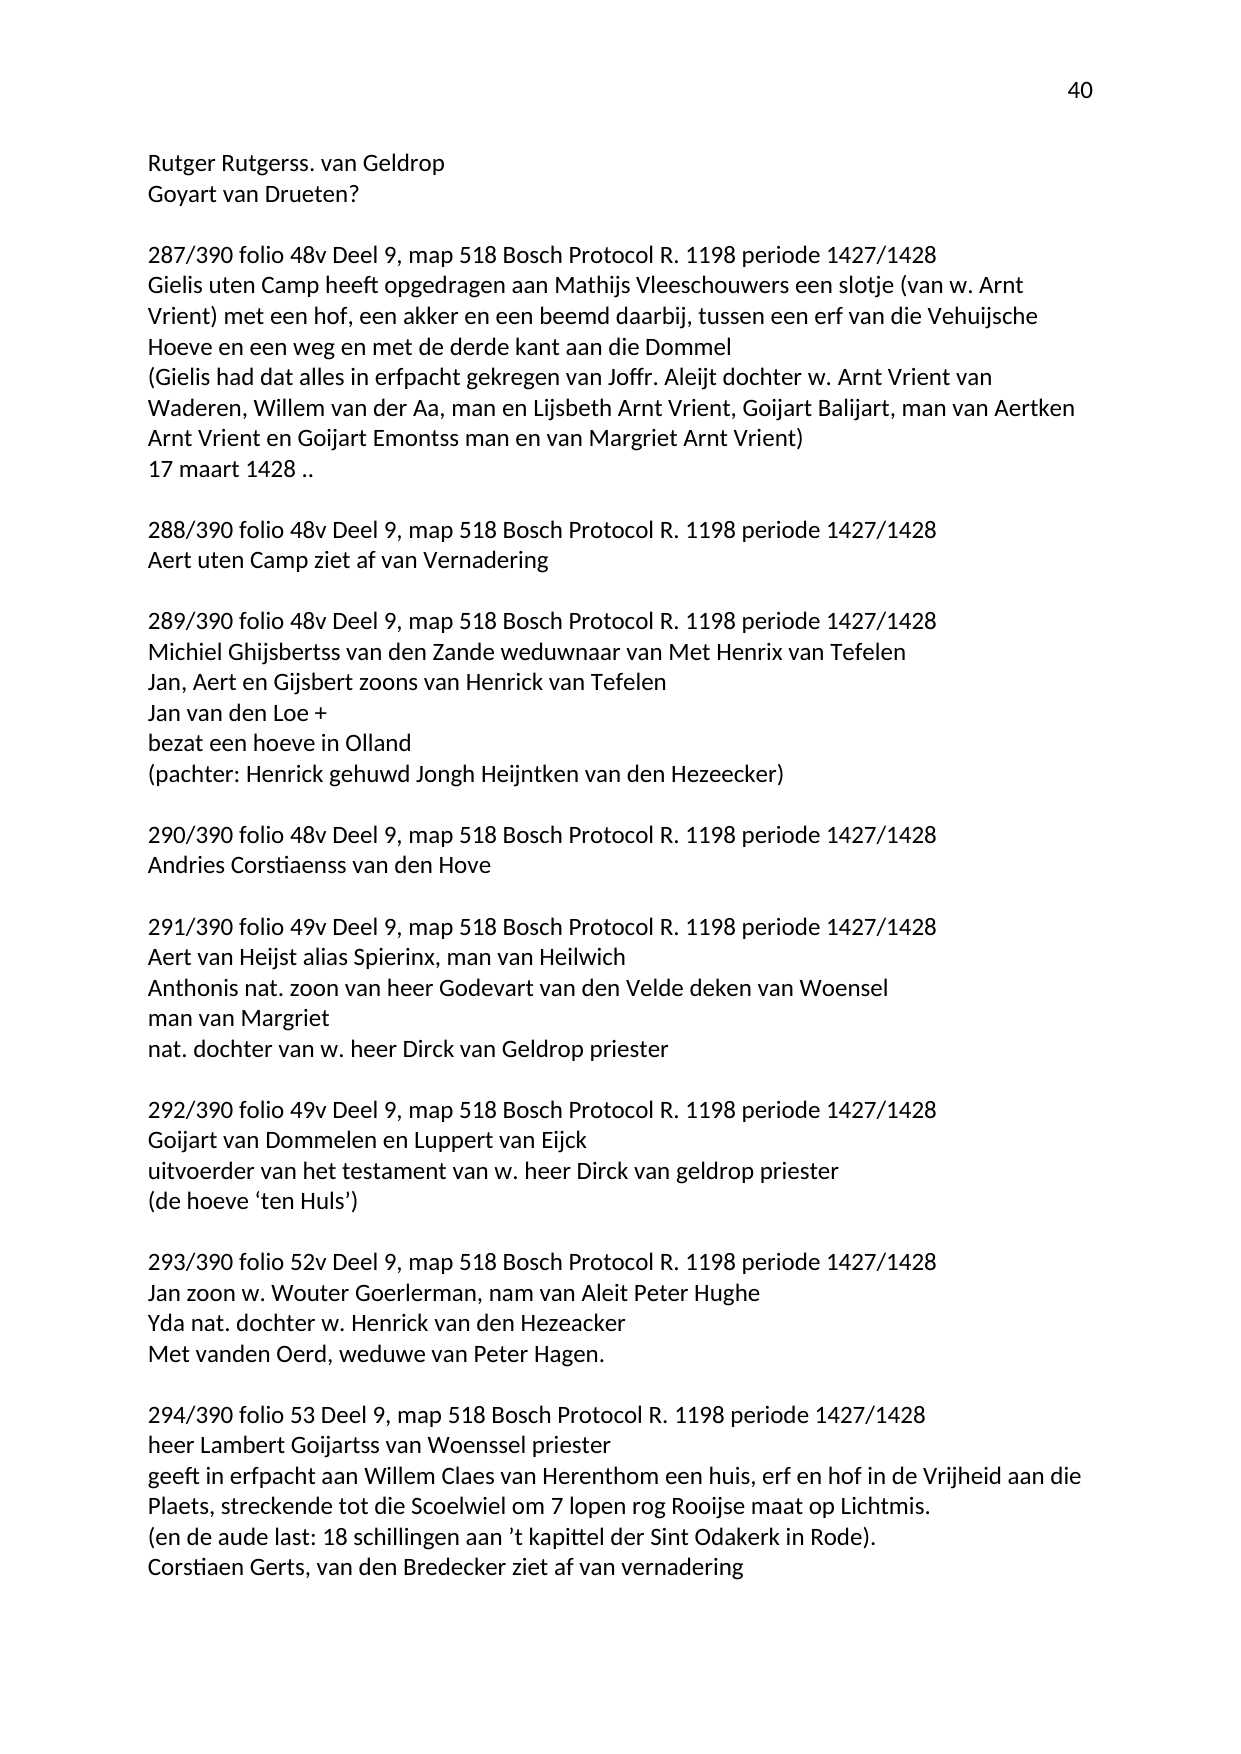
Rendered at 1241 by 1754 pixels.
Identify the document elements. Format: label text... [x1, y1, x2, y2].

text 291/390 folio 49v Deel 9, map 518 Bosch Protocol R. 1198 periode 1427/1428 [148, 911, 1093, 941]
text Goyart van Drueten? [148, 178, 1093, 209]
text bezat een hoeve in Olland [148, 727, 1093, 758]
text 290/390 folio 48v Deel 9, map 518 Bosch Protocol R. 1198 periode 1427/1428 [148, 819, 1093, 849]
text uitvoerder van het testament van w. heer Dirck van geldrop priester [148, 1155, 1093, 1185]
text Aert uten Camp ziet af van Vernadering [148, 544, 1093, 575]
text Corstiaen Gerts, van den Bredecker ziet af van vernadering [148, 1552, 1093, 1582]
text 292/390 folio 49v Deel 9, map 518 Bosch Protocol R. 1198 periode 1427/1428 [148, 1094, 1093, 1124]
text Rutger Rutgerss. van Geldrop [148, 148, 1093, 178]
text 294/390 folio 53 Deel 9, map 518 Bosch Protocol R. 1198 periode 1427/1428 [148, 1399, 1093, 1429]
text (Gielis had dat alles in erfpacht gekregen van Joffr. Aleijt dochter w. Arnt Vrient van Waderen, Willem van der Aa, man en Lijsbeth Arnt Vrient, Goijart Balijart, man van Aertken Arnt Vrient en Goijart Emontss man en van Margriet Arnt Vrient) [148, 361, 1093, 453]
text 288/390 folio 48v Deel 9, map 518 Bosch Protocol R. 1198 periode 1427/1428 [148, 514, 1093, 544]
text Michiel Ghijsbertss van den Zande weduwnaar van Met Henrix van Tefelen [148, 636, 1093, 666]
text geeft in erfpacht aan Willem Claes van Herenthom een huis, erf en hof in de Vrijheid aan die Plaets, streckende tot die Scoelwiel om 7 lopen rog Rooijse maat op Lichtmis. [148, 1460, 1093, 1521]
text (pachter: Henrick gehuwd Jongh Heijntken van den Hezeecker) [148, 758, 1093, 788]
text 289/390 folio 48v Deel 9, map 518 Bosch Protocol R. 1198 periode 1427/1428 [148, 605, 1093, 636]
text 293/390 folio 52v Deel 9, map 518 Bosch Protocol R. 1198 periode 1427/1428 [148, 1246, 1093, 1277]
text Jan van den Loe + [148, 697, 1093, 727]
text 17 maart 1428 .. [148, 453, 1093, 483]
text Jan, Aert en Gijsbert zoons van Henrick van Tefelen [148, 666, 1093, 697]
text (en de aude last: 18 schillingen aan ’t kapittel der Sint Odakerk in Rode). [148, 1521, 1093, 1552]
text Jan zoon w. Wouter Goerlerman, nam van Aleit Peter Hughe [148, 1277, 1093, 1307]
text Anthonis nat. zoon van heer Godevart van den Velde deken van Woensel [148, 972, 1093, 1002]
text Goijart van Dommelen en Luppert van Eijck [148, 1124, 1093, 1155]
text Gielis uten Camp heeft opgedragen aan Mathijs Vleeschouwers een slotje (van w. Arnt Vrient) met een hof, een akker en een beemd daarbij, tussen een erf van die Vehuijsche Hoeve en een weg en met de derde kant aan die Dommel [148, 270, 1093, 361]
text nat. dochter van w. heer Dirck van Geldrop priester [148, 1033, 1093, 1063]
text heer Lambert Goijartss van Woenssel priester [148, 1429, 1093, 1460]
text man van Margriet [148, 1002, 1093, 1033]
text Andries Corstiaenss van den Hove [148, 849, 1093, 880]
text Aert van Heijst alias Spierinx, man van Heilwich [148, 941, 1093, 972]
text Yda nat. dochter w. Henrick van den Hezeacker [148, 1307, 1093, 1338]
text 287/390 folio 48v Deel 9, map 518 Bosch Protocol R. 1198 periode 1427/1428 [148, 239, 1093, 270]
text Met vanden Oerd, weduwe van Peter Hagen. [148, 1338, 1093, 1368]
text (de hoeve ‘ten Huls’) [148, 1185, 1093, 1216]
